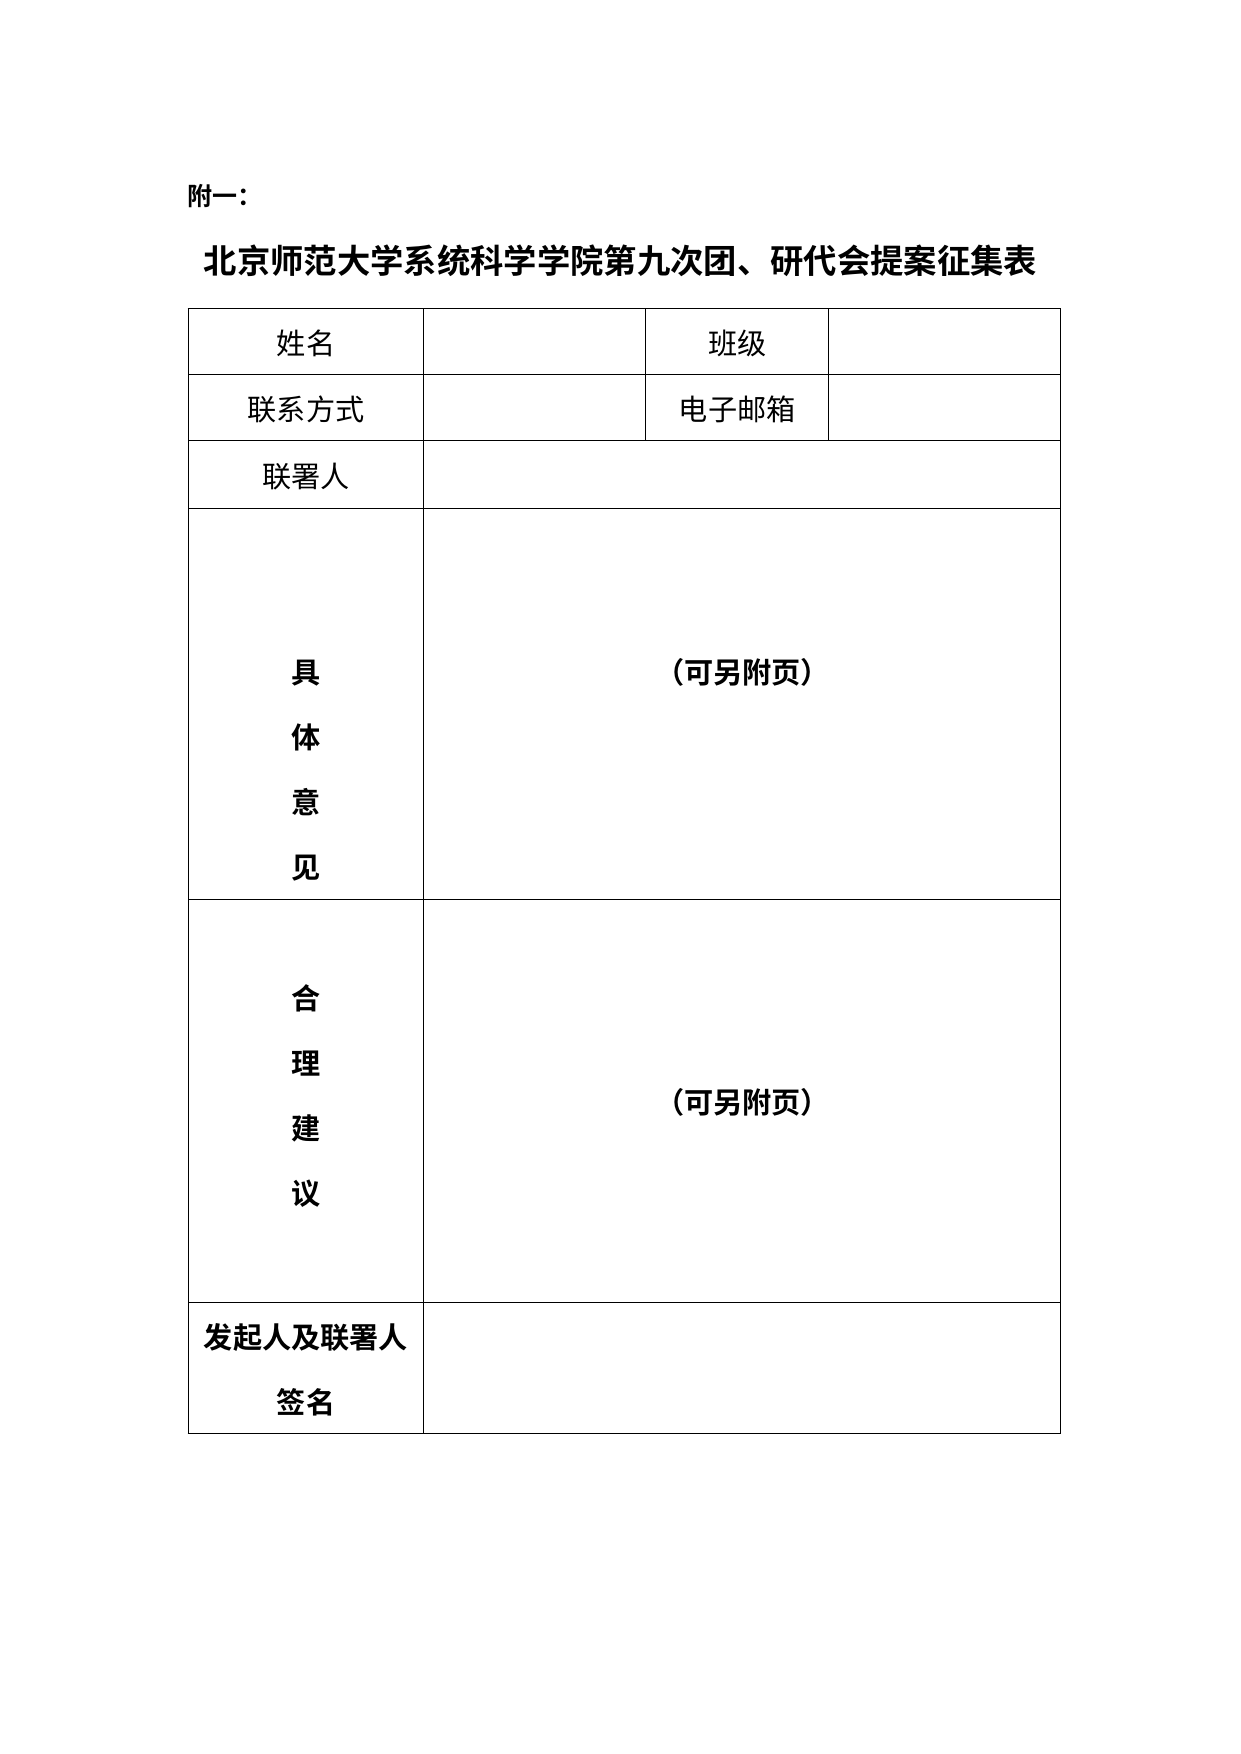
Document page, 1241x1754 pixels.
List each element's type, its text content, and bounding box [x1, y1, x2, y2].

text 北京师范大学系统科学学院第九次团、研代会提案征集表 [187, 227, 1053, 292]
table_cell 合 理 建 议 [189, 900, 423, 1302]
table_cell 发起人及联署人签名 [189, 1303, 423, 1433]
table_cell [829, 375, 1060, 440]
table_cell 具 体 意 见 [189, 509, 423, 898]
table_cell [424, 1303, 1060, 1433]
table_cell 联署人 [189, 441, 423, 507]
table_header [829, 309, 1060, 374]
table_header 姓名 [189, 309, 423, 374]
table_header 班级 [646, 309, 828, 374]
table_cell （可另附页） [424, 900, 1060, 1302]
table_cell （可另附页） [424, 509, 1060, 898]
table_cell 电子邮箱 [646, 375, 828, 440]
table_cell [424, 441, 1060, 507]
text 附一： [187, 162, 1053, 227]
table_cell [424, 375, 645, 440]
table_header [424, 309, 645, 374]
table_cell 联系方式 [189, 375, 423, 440]
